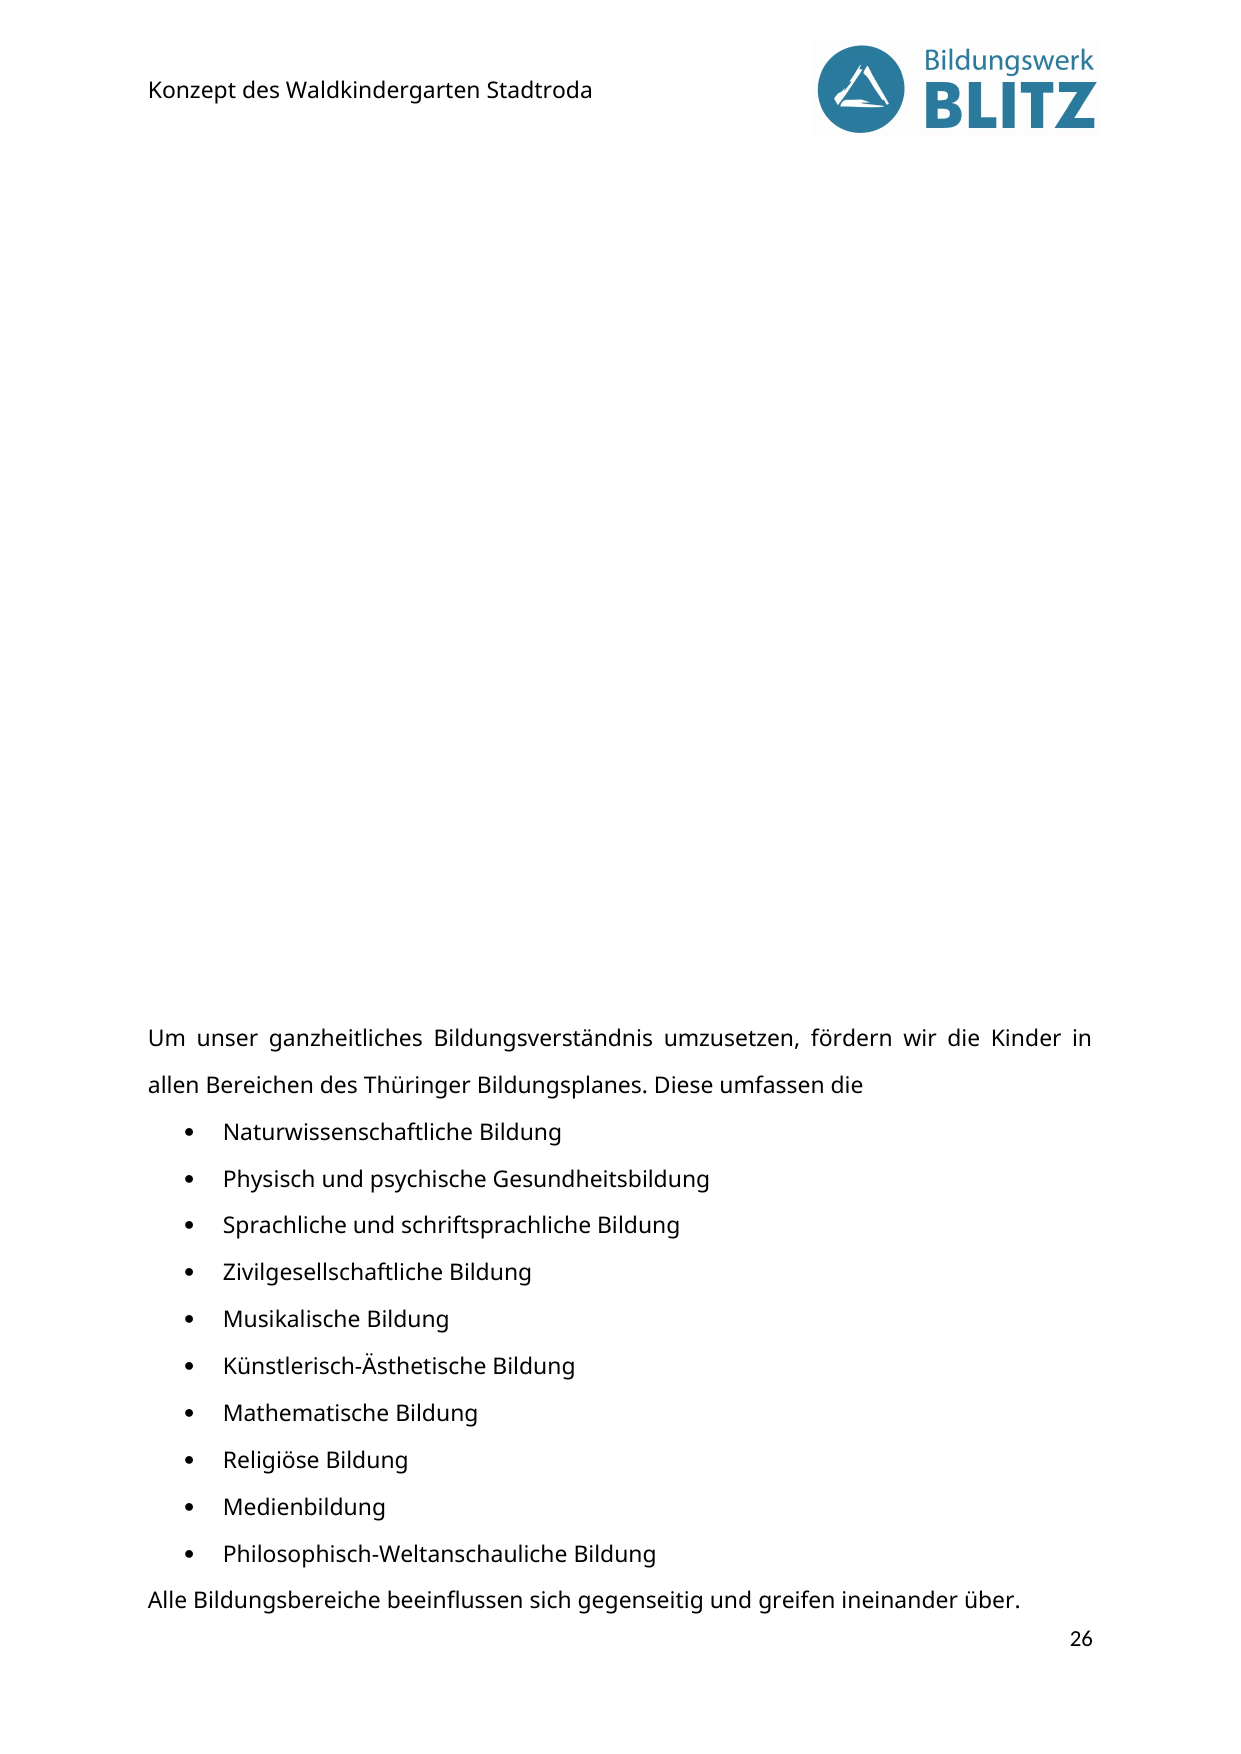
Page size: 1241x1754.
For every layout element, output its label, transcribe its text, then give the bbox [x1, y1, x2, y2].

list Sprachliche und schriftsprachliche Bildung [185, 1209, 1093, 1241]
picture [812, 39, 1100, 136]
list Musikalische Bildung [185, 1303, 1093, 1334]
text Alle Bildungsbereiche beeinflussen sich gegenseitig und greifen ineinander über. [148, 1584, 1093, 1616]
list Künstlerisch-Ästhetische Bildung [185, 1350, 1093, 1381]
list Medienbildung [185, 1491, 1093, 1522]
list Physisch und psychische Gesundheitsbildung [185, 1162, 1093, 1194]
list Zivilgesellschaftliche Bildung [185, 1256, 1093, 1287]
list Philosophisch-Weltanschauliche Bildung [185, 1537, 1093, 1569]
text Um unser ganzheitliches Bildungsverständnis umzusetzen, fördern wir die Kinder in allen Bereichen des Thüringer Bildungsplanes. Diese umfassen die [148, 1022, 1093, 1100]
list Religiöse Bildung [185, 1444, 1093, 1475]
list Naturwissenschaftliche Bildung [185, 1116, 1093, 1147]
list Mathematische Bildung [185, 1397, 1093, 1428]
